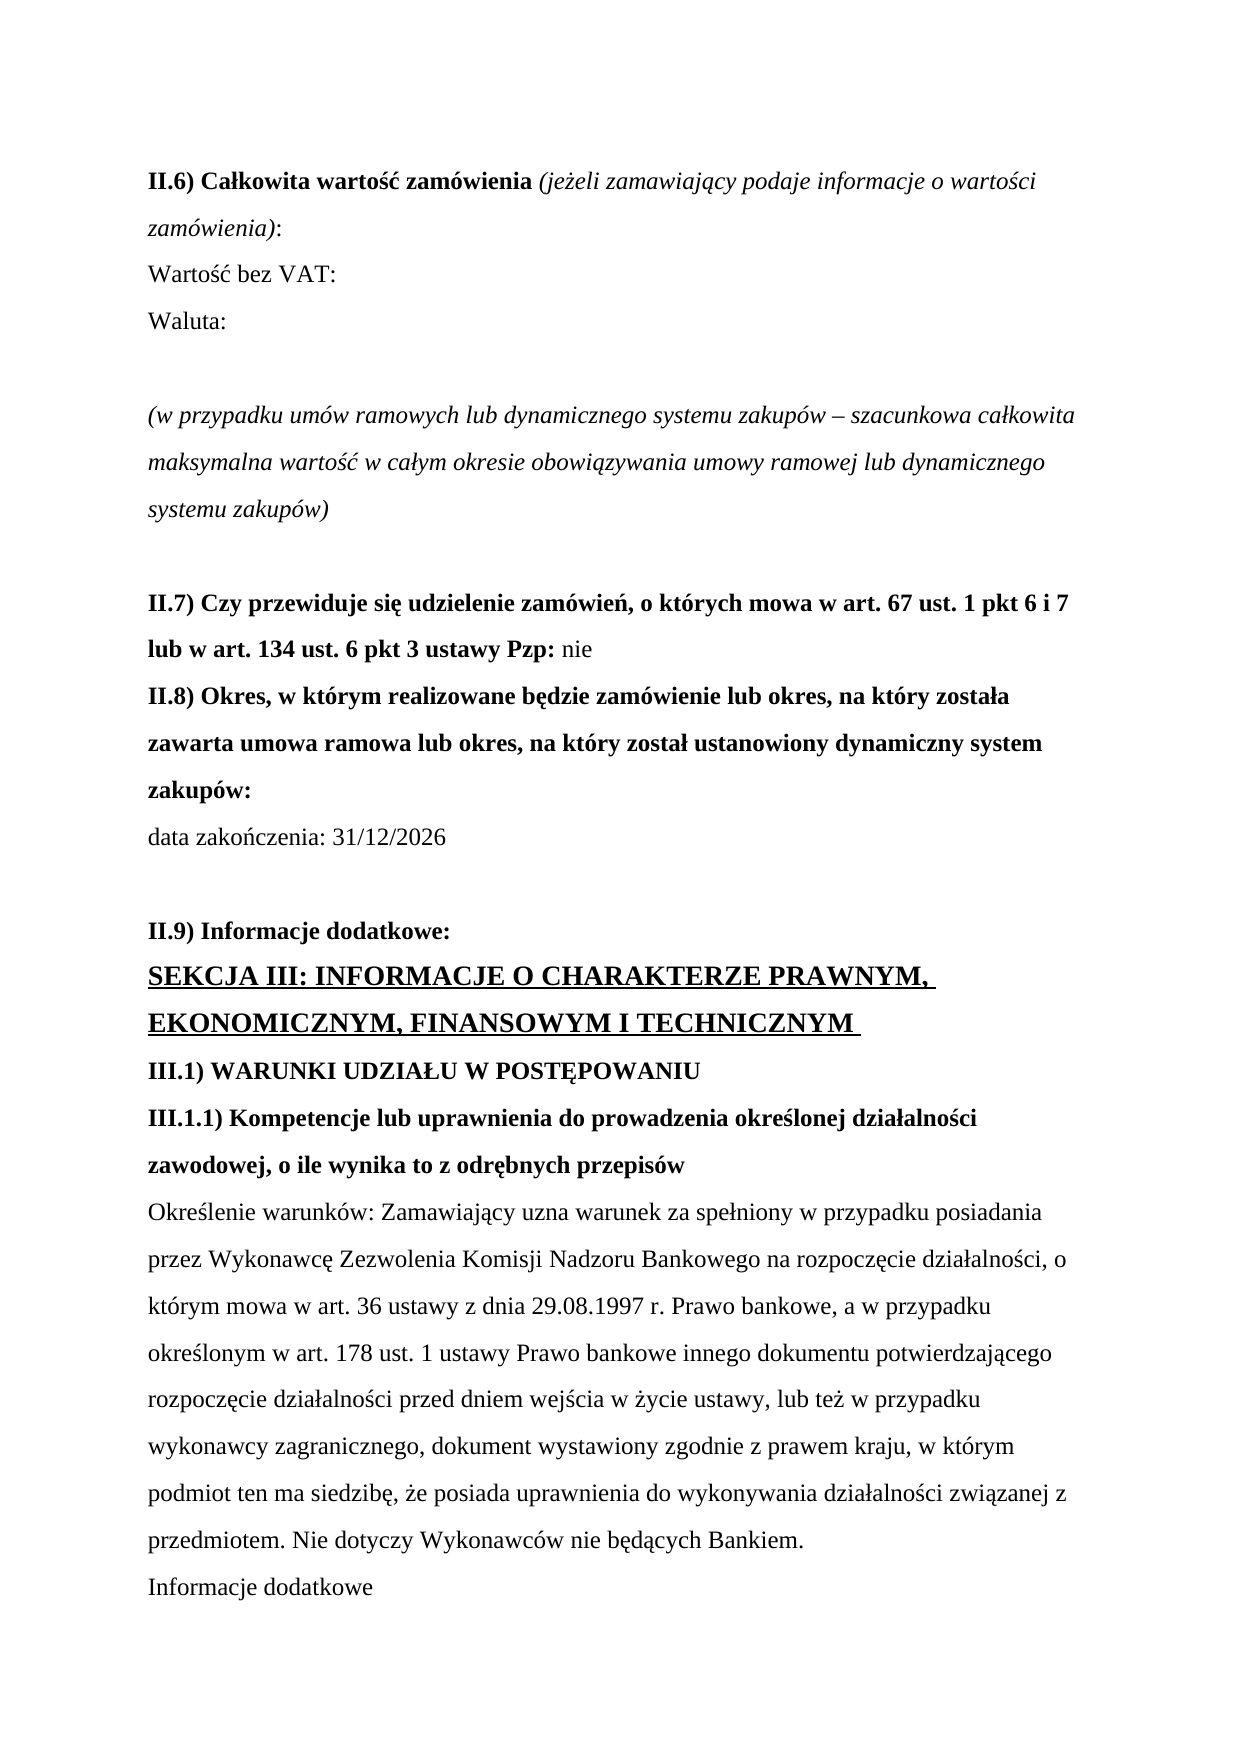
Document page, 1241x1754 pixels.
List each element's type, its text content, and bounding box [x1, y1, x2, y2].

text II.7) Czy przewiduje się udzielenie zamówień, o których mowa w art. 67 ust. 1 pkt 6 i 7 lub w art. 134 ust. 6 pkt 3 ustawy Pzp: nie II.8) Okres, w którym realizowane będzie zamówienie lub okres, na który została zawarta umowa ramowa lub okres, na który został ustanowiony dynamiczny system zakupów: [148, 523, 1093, 804]
text data zakończenia: 31/12/2026 [148, 804, 1093, 851]
text (w przypadku umów ramowych lub dynamicznego systemu zakupów – szacunkowa całkowita maksymalna wartość w całym okresie obowiązywania umowy ramowej lub dynamicznego systemu zakupów) [148, 335, 1093, 523]
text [148, 148, 1093, 335]
text III.1) WARUNKI UDZIAŁU W POSTĘPOWANIU [148, 1038, 1093, 1085]
text SEKCJA III: INFORMACJE O CHARAKTERZE PRAWNYM, EKONOMICZNYM, FINANSOWYM I TECHNICZNYM [148, 944, 1093, 1038]
text II.9) Informacje dodatkowe: [148, 851, 1093, 944]
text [148, 1085, 1093, 1601]
